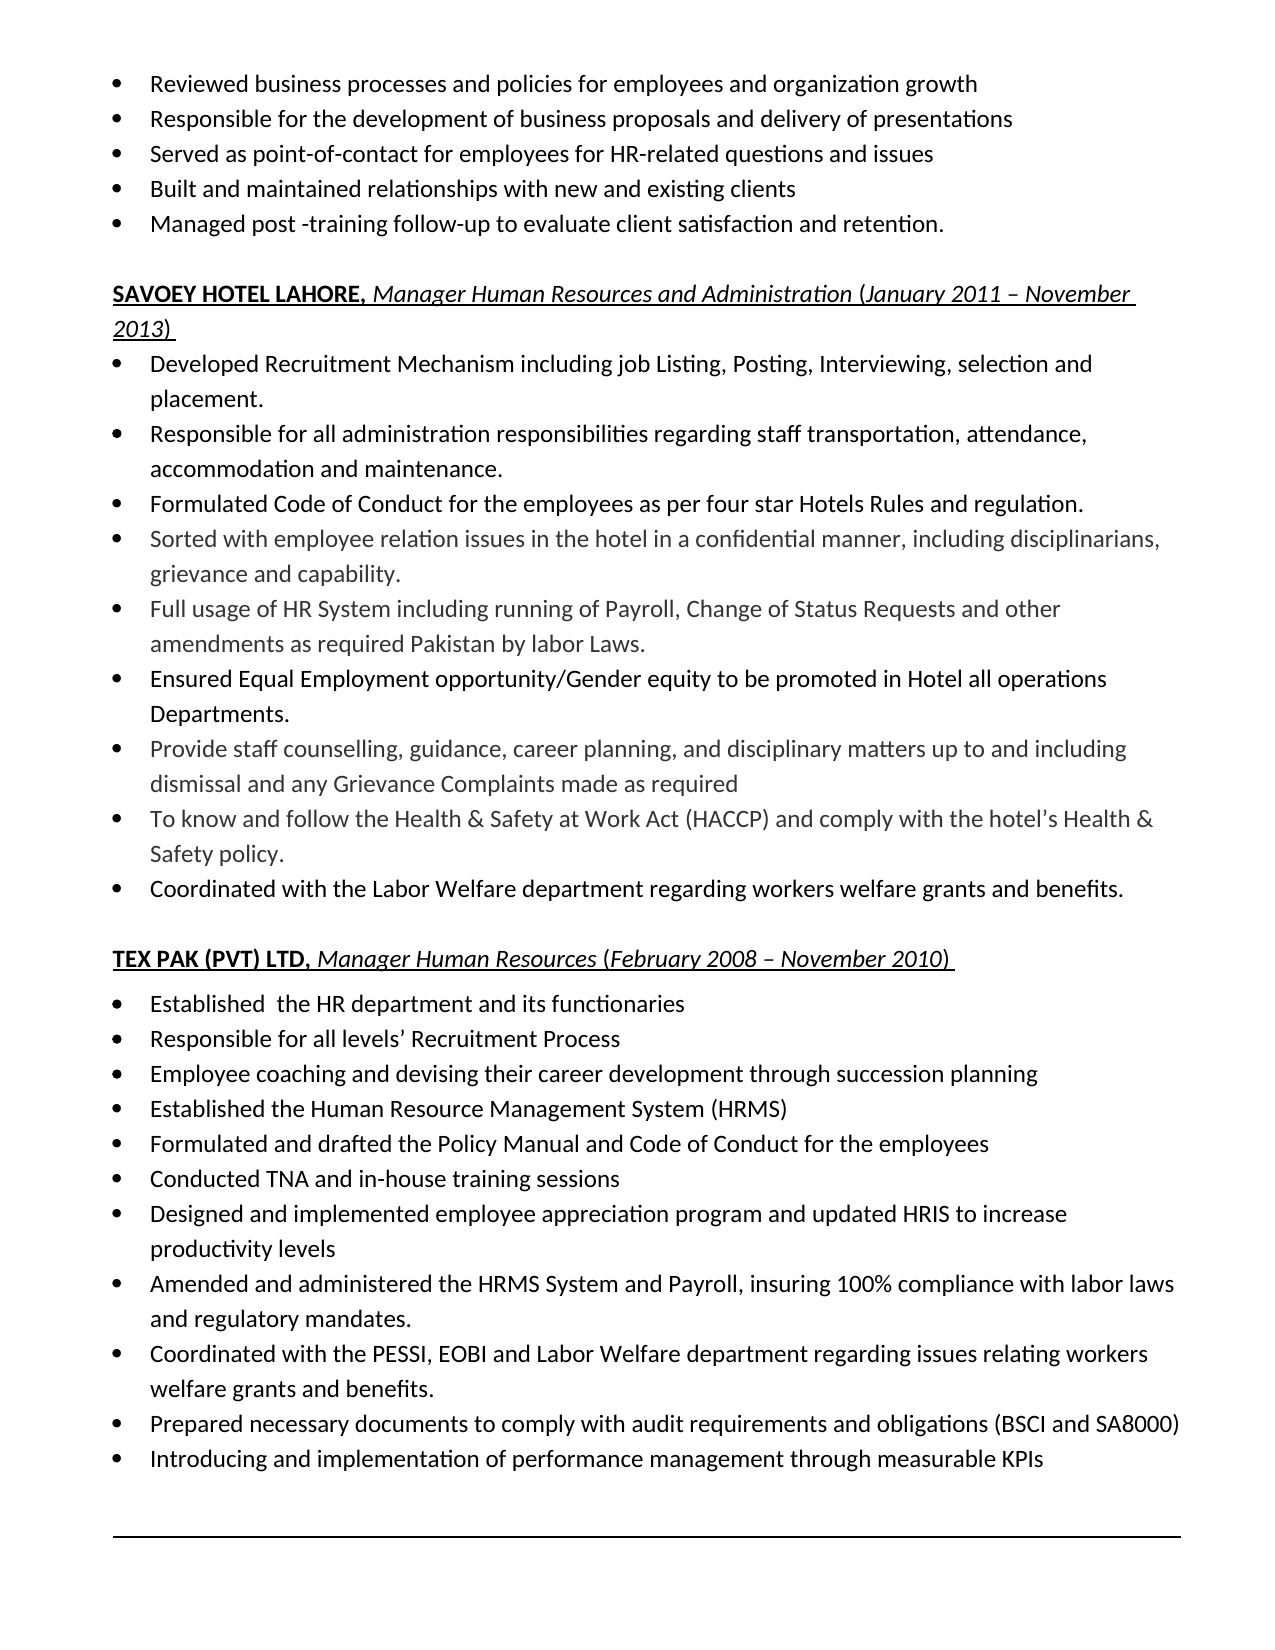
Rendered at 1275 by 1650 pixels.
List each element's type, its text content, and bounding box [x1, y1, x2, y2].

list Designed and implemented employee appreciation program and updated HRIS to increase productivity levels [112, 1199, 1181, 1264]
list Provide staff counselling, guidance, career planning, and disciplinary matters up to and including dismissal and any Grievance Complaints made as required [112, 733, 1181, 798]
list To know and follow the Health & Safety at Work Act (HACCP) and comply with the hotel’s Health & Safety policy. [112, 803, 1181, 868]
list Developed Recruitment Mechanism including job Listing, Posting, Interviewing, selection and placement. [112, 348, 1181, 413]
list Formulated and drafted the Policy Manual and Code of Conduct for the employees [112, 1129, 1181, 1159]
list Employee coaching and devising their career development through succession planning [112, 1059, 1181, 1089]
text TEX PAK (PVT) LTD, Manager Human Resources (February 2008 – November 2010) [112, 943, 1181, 973]
list Responsible for all administration responsibilities regarding staff transportation, attendance, accommodation and maintenance. [112, 418, 1181, 483]
list Established the HR department and its functionaries [112, 989, 1181, 1019]
list Sorted with employee relation issues in the hotel in a confidential manner, including disciplinarians, grievance and capability. [112, 523, 1181, 588]
text SAVOEY HOTEL LAHORE, Manager Human Resources and Administration (January 2011 – November 2013) [112, 278, 1181, 343]
list Responsible for all levels’ Recruitment Process [112, 1024, 1181, 1054]
list Coordinated with the PESSI, EOBI and Labor Welfare department regarding issues relating workers welfare grants and benefits. [112, 1339, 1181, 1404]
list Responsible for the development of business proposals and delivery of presentations [112, 103, 1181, 133]
list Established the Human Resource Management System (HRMS) [112, 1094, 1181, 1124]
list Introducing and implementation of performance management through measurable KPIs [112, 1444, 1181, 1474]
list Managed post -training follow-up to evaluate client satisfaction and retention. [112, 208, 1181, 238]
list Served as point-of-contact for employees for HR-related questions and issues [112, 138, 1181, 168]
list Built and maintained relationships with new and existing clients [112, 173, 1181, 203]
list Reviewed business processes and policies for employees and organization growth [112, 68, 1181, 98]
list Ensured Equal Employment opportunity/Gender equity to be promoted in Hotel all operations Departments. [112, 663, 1181, 728]
list Formulated Code of Conduct for the employees as per four star Hotels Rules and regulation. [112, 488, 1181, 518]
list Full usage of HR System including running of Payroll, Change of Status Requests and other amendments as required Pakistan by labor Laws. [112, 593, 1181, 658]
list Prepared necessary documents to comply with audit requirements and obligations (BSCI and SA8000) [112, 1409, 1181, 1439]
list Amended and administered the HRMS System and Payroll, insuring 100% compliance with labor laws and regulatory mandates. [112, 1269, 1181, 1334]
list Conducted TNA and in-house training sessions [112, 1164, 1181, 1194]
list Coordinated with the Labor Welfare department regarding workers welfare grants and benefits. [112, 873, 1181, 903]
